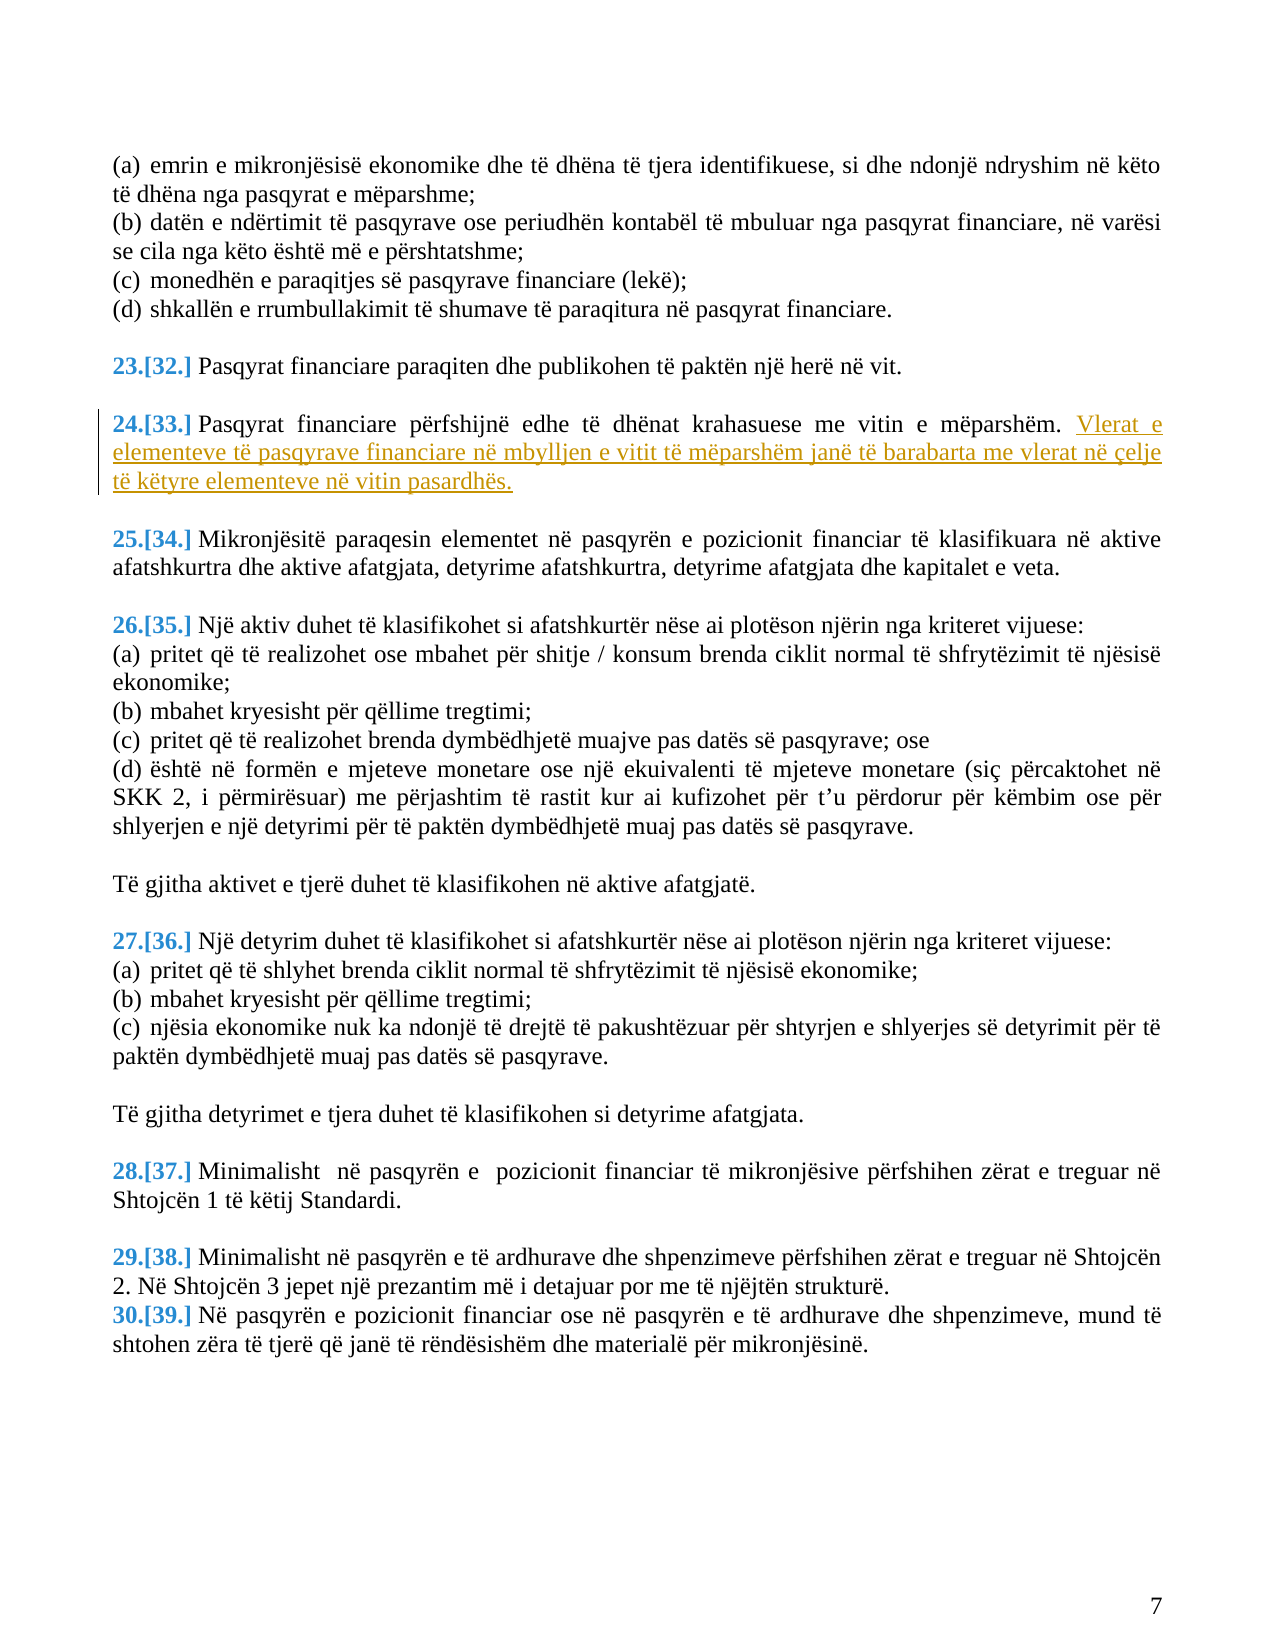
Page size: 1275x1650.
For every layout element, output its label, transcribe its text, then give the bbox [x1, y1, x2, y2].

list Një detyrim duhet të klasifikohet si afatshkurtër nëse ai plotëson njërin nga kriteret vijuese: [112, 926, 1162, 955]
text (d) shkallën e rrumbullakimit të shumave të paraqitura në pasqyrat financiare. [112, 294, 1162, 322]
text (b) mbahet kryesisht për qëllime tregtimi; [112, 984, 1162, 1012]
text (c) njësia ekonomike nuk ka ndonjë të drejtë të pakushtëzuar për shtyrjen e shlyerjes së detyrimit për të paktën dymbëdhjetë muaj pas datës së pasqyrave. [112, 1012, 1162, 1070]
list Mikronjësitë paraqesin elementet në pasqyrën e pozicionit financiar të klasifikuara në aktive afatshkurtra dhe aktive afatgjata, detyrime afatshkurtra, detyrime afatgjata dhe kapitalet e veta. [112, 524, 1162, 581]
text (a) pritet që të realizohet ose mbahet për shitje / konsum brenda ciklit normal të shfrytëzimit të njësisë ekonomike; [112, 639, 1162, 696]
text (a) emrin e mikronjësisë ekonomike dhe të dhëna të tjera identifikuese, si dhe ndonjë ndryshim në këto të dhëna nga pasqyrat e mëparshme; [112, 150, 1162, 207]
list Pasqyrat financiare përfshijnë edhe të dhënat krahasuese me vitin e mëparshëm. [112, 463, 1162, 495]
list Në pasqyrën e pozicionit financiar ose në pasqyrën e të ardhurave dhe shpenzimeve, mund të shtohen zëra të tjerë që janë të rëndësishëm dhe materialë për mikronjësinë. [112, 1300, 1162, 1357]
list Minimalisht në pasqyrën e të ardhurave dhe shpenzimeve përfshihen zërat e treguar në Shtojcën 2. Në Shtojcën 3 jepet një prezantim më i detajuar por me të njëjtën strukturë. [112, 1242, 1162, 1300]
text (c) pritet që të realizohet brenda dymbëdhjetë muajve pas datës së pasqyrave; ose [112, 725, 1162, 754]
list Minimalisht në pasqyrën e pozicionit financiar të mikronjësive përfshihen zërat e treguar në Shtojcën 1 të këtij Standardi. [112, 1156, 1162, 1214]
list Një aktiv duhet të klasifikohet si afatshkurtër nëse ai plotëson njërin nga kriteret vijuese: [112, 610, 1162, 639]
text (a) pritet që të shlyhet brenda ciklit normal të shfrytëzimit të njësisë ekonomike; [112, 955, 1162, 984]
text Të gjitha aktivet e tjerë duhet të klasifikohen në aktive afatgjatë. [112, 869, 1162, 897]
text (c) monedhën e paraqitjes së pasqyrave financiare (lekë); [112, 265, 1162, 294]
list Pasqyrat financiare përfshijnë edhe të dhënat krahasuese me vitin e mëparshëm. [112, 409, 1162, 462]
text (d) është në formën e mjeteve monetare ose një ekuivalenti të mjeteve monetare (siç përcaktohet në SKK 2, i përmirësuar) me përjashtim të rastit kur ai kufizohet për t’u përdorur për këmbim ose për shlyerjen e një detyrimi për të paktën dymbëdhjetë muaj pas datës së pasqyrave. [112, 754, 1162, 840]
text Të gjitha detyrimet e tjera duhet të klasifikohen si detyrime afatgjata. [112, 1099, 1162, 1127]
list Pasqyrat financiare paraqiten dhe publikohen të paktën një herë në vit. [112, 351, 1162, 380]
text (b) datën e ndërtimit të pasqyrave ose periudhën kontabël të mbuluar nga pasqyrat financiare, në varësi se cila nga këto është më e përshtatshme; [112, 207, 1162, 265]
text (b) mbahet kryesisht për qëllime tregtimi; [112, 696, 1162, 725]
